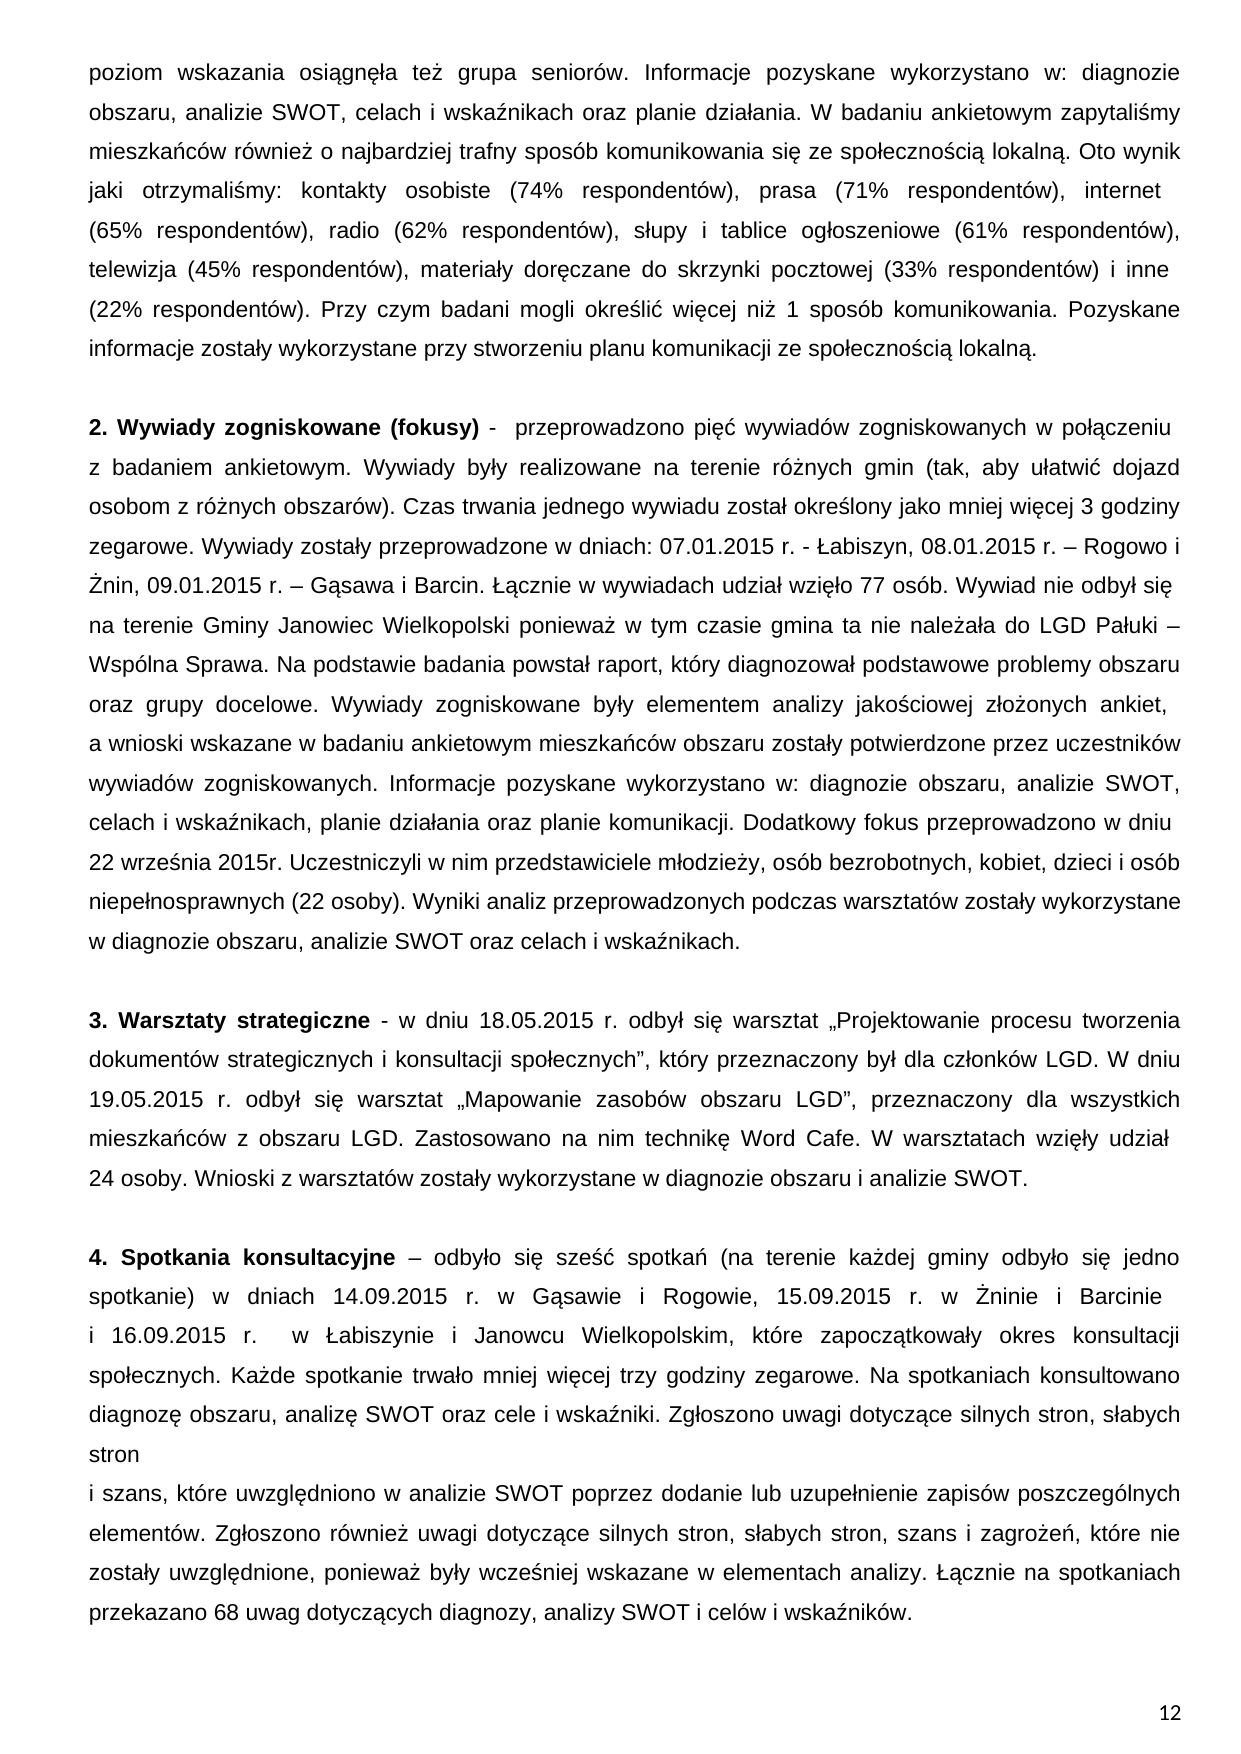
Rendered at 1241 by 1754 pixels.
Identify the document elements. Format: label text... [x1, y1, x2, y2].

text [89, 59, 1181, 362]
text 3. Warsztaty strategiczne - w dniu 18.05.2015 r. odbył się warsztat „Projektowanie procesu tworzenia dokumentów strategicznych i konsultacji społecznych”, który przeznaczony był dla członków LGD. W dniu 19.05.2015 r. odbył się warsztat „Mapowanie zasobów obszaru LGD”, przeznaczony dla wszystkich mieszkańców z obszaru LGD. Zastosowano na nim technikę Word Cafe. W warsztatach wzięły udział 24 osoby. Wnioski z warsztatów zostały wykorzystane w diagnozie obszaru i analizie SWOT. [89, 1007, 1181, 1191]
text 2. Wywiady zogniskowane (fokusy) - przeprowadzono pięć wywiadów zogniskowanych w połączeniu z badaniem ankietowym. Wywiady były realizowane na terenie różnych gmin (tak, aby ułatwić dojazd osobom z różnych obszarów). Czas trwania jednego wywiadu został określony jako mniej więcej 3 godziny zegarowe. Wywiady zostały przeprowadzone w dniach: 07.01.2015 r. - Łabiszyn, 08.01.2015 r. – Rogowo i Żnin, 09.01.2015 r. – Gąsawa i Barcin. Łącznie w wywiadach udział wzięło 77 osób. Wywiad nie odbył się na terenie Gminy Janowiec Wielkopolski ponieważ w tym czasie gmina ta nie należała do LGD Pałuki – Wspólna Sprawa. Na podstawie badania powstał raport, który diagnozował podstawowe problemy obszaru oraz grupy docelowe. Wywiady zogniskowane były elementem analizy jakościowej złożonych ankiet, a wnioski wskazane w badaniu ankietowym mieszkańców obszaru zostały potwierdzone przez uczestników wywiadów zogniskowanych. Informacje pozyskane wykorzystano w: diagnozie obszaru, analizie SWOT, celach i wskaźnikach, planie działania oraz planie komunikacji. Dodatkowy fokus przeprowadzono w dniu 22 września 2015r. Uczestniczyli w nim przedstawiciele młodzieży, osób bezrobotnych, kobiet, dzieci i osób niepełnosprawnych (22 osoby). Wyniki analiz przeprowadzonych podczas warsztatów zostały wykorzystane w diagnozie obszaru, analizie SWOT oraz celach i wskaźnikach. [89, 414, 1181, 954]
text 4. Spotkania konsultacyjne – odbyło się sześć spotkań (na terenie każdej gminy odbyło się jedno spotkanie) w dniach 14.09.2015 r. w Gąsawie i Rogowie, 15.09.2015 r. w Żninie i Barcinie i 16.09.2015 r. w Łabiszynie i Janowcu Wielkopolskim, które zapoczątkowały okres konsultacji społecznych. Każde spotkanie trwało mniej więcej trzy godziny zegarowe. Na spotkaniach konsultowano diagnozę obszaru, analizę SWOT oraz cele i wskaźniki. Zgłoszono uwagi dotyczące silnych stron, słabych stron i szans, które uwzględniono w analizie SWOT poprzez dodanie lub uzupełnienie zapisów poszczególnych elementów. Zgłoszono również uwagi dotyczące silnych stron, słabych stron, szans i zagrożeń, które nie zostały uwzględnione, ponieważ były wcześniej wskazane w elementach analizy. Łącznie na spotkaniach przekazano 68 uwag dotyczących diagnozy, analizy SWOT i celów i wskaźników. [89, 1243, 1181, 1625]
